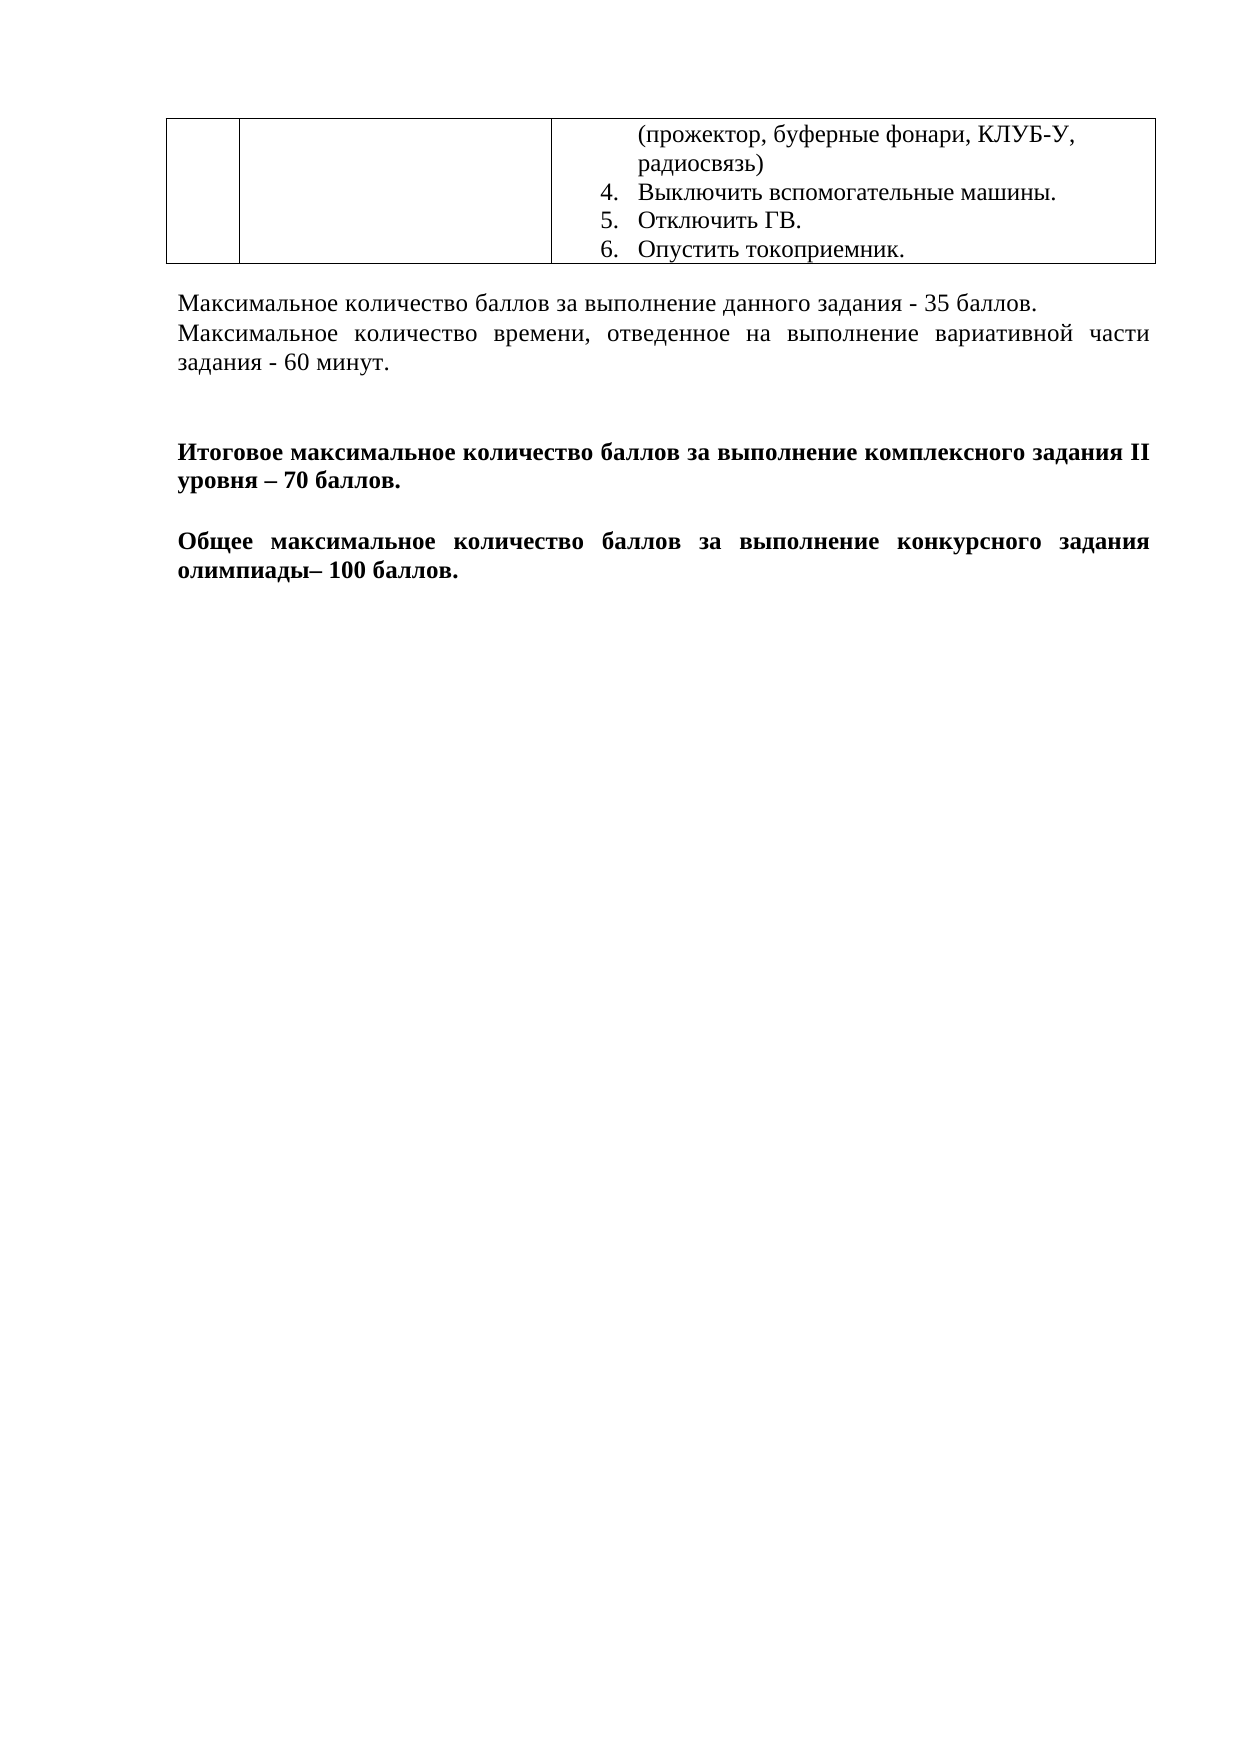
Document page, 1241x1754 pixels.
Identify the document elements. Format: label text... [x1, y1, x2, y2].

text Максимальное количество времени, отведенное на выполнение вариативной части задания - 60 минут. [177, 318, 1152, 376]
text Максимальное количество баллов за выполнение данного задания - 35 баллов. [177, 288, 1152, 317]
table_cell 6 [167, 119, 239, 263]
text Итоговое максимальное количество баллов за выполнение комплексного задания II уровня – 70 баллов. [177, 437, 1152, 494]
text Общее максимальное количество баллов за выполнение конкурсного задания олимпиады– 100 баллов. [177, 526, 1152, 584]
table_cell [552, 119, 1155, 263]
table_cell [240, 119, 551, 263]
